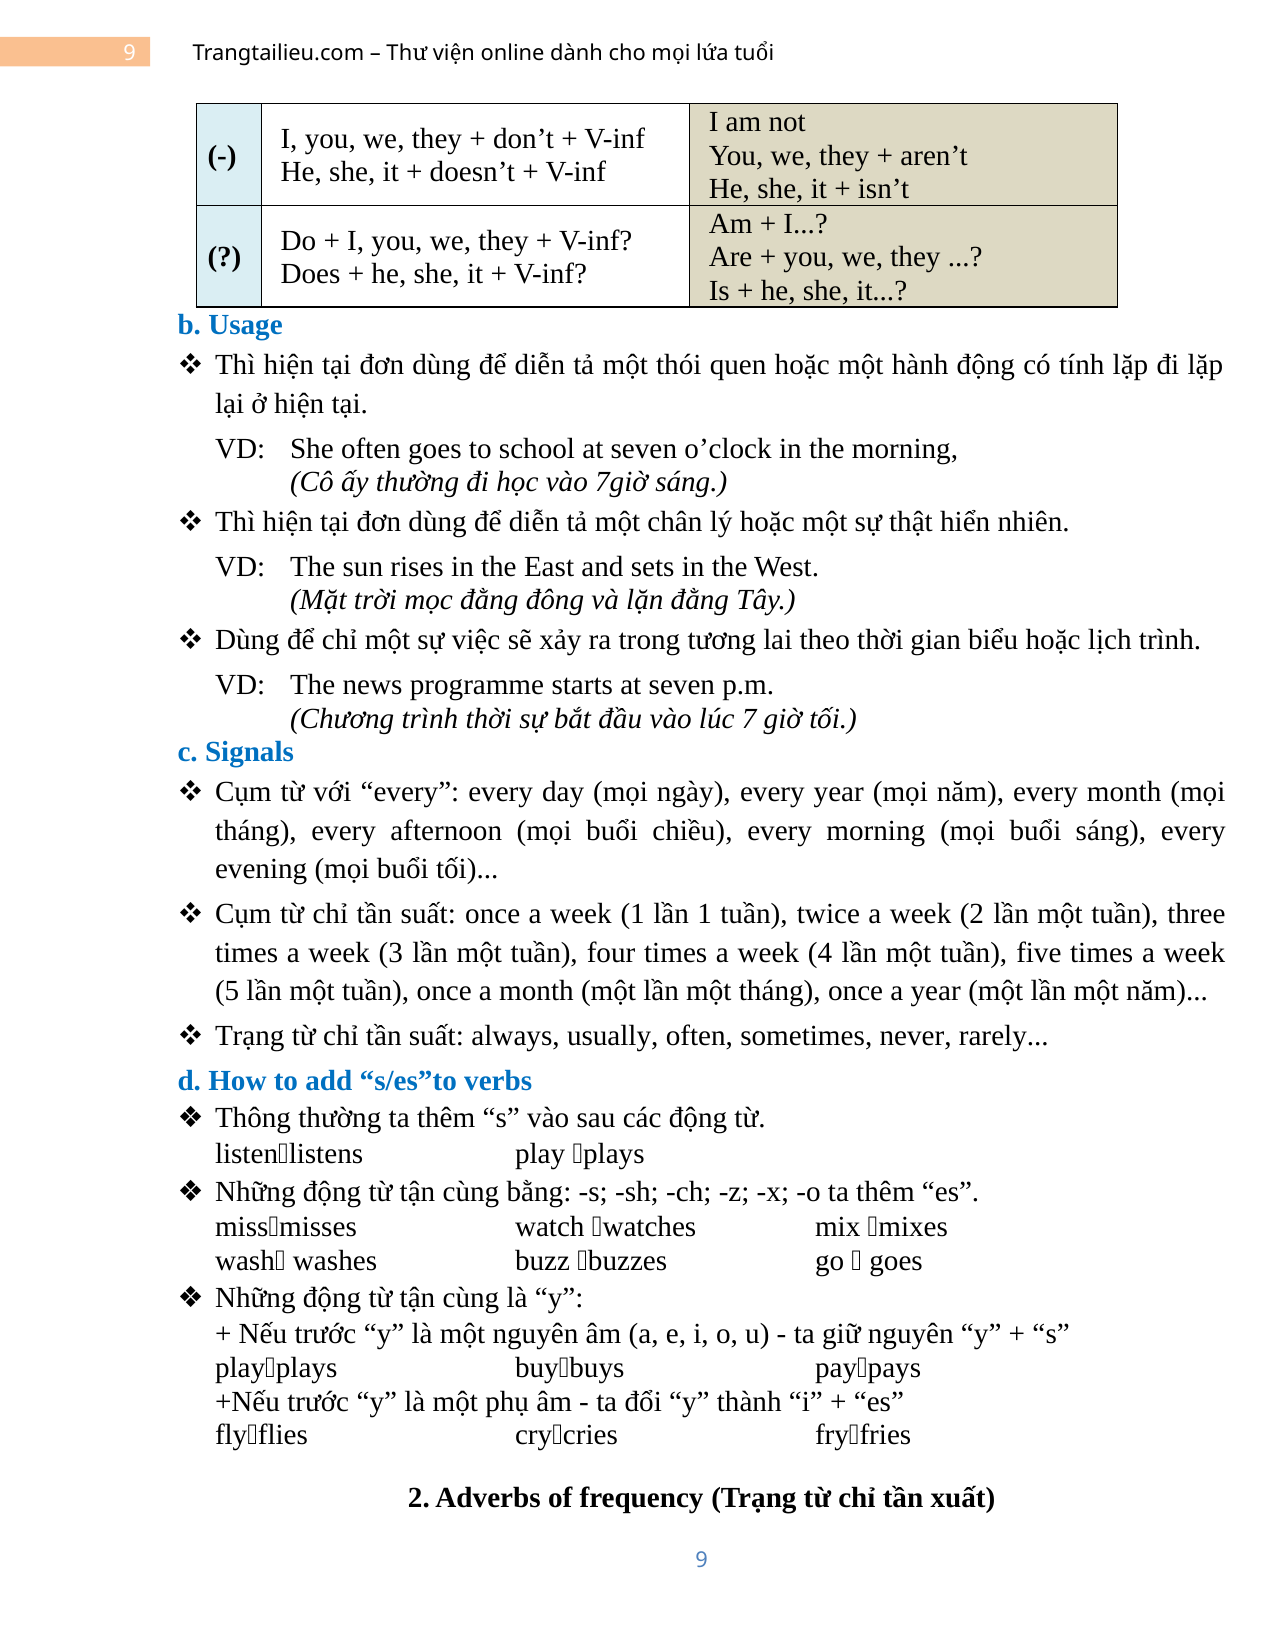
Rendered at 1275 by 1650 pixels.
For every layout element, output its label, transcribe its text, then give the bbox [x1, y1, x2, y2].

text VD: The news programme starts at seven p.m. [177, 667, 1226, 701]
text ❖ Những động từ tận cùng là “y”: [177, 1277, 1226, 1316]
list Trạng từ chỉ tần suất: always, usually, often, sometimes, never, rarely... [177, 1018, 1226, 1052]
list Cụm từ với “every”: every day (mọi ngày), every year (mọi năm), every month (mọi tháng), every afternoon (mọi buổi chiều), every morning (mọi buổi sáng), every evening (mọi buổi tối)... [177, 774, 1226, 885]
list Cụm từ chỉ tần suất: once a week (1 lần 1 tuần), twice a week (2 lần một tuần), three times a week (3 lần một tuần), four times a week (4 lần một tuần), five times a week (5 lần một tuần), once a month (một lần một tháng), once a year (một lần một năm)... [177, 896, 1226, 1007]
text (Cô ấy thường đi học vào 7giờ sáng.) [177, 464, 1226, 498]
list Thì hiện tại đơn dùng để diễn tả một thói quen hoặc một hành động có tính lặp đi lặp lại ở hiện tại. [177, 347, 1226, 419]
text flyflies crycries fryfries [177, 1417, 1226, 1451]
text missmisses watch watches mix mixes [177, 1209, 1226, 1243]
text + Nếu trước “y” là một nguyên âm (a, e, i, o, u) - ta giữ nguyên “y” + “s” [177, 1316, 1226, 1350]
text wash washes buzz buzzes go goes [177, 1243, 1226, 1277]
list Dùng để chỉ một sự việc sẽ xảy ra trong tương lai theo thời gian biểu hoặc lịch trình. [177, 622, 1226, 656]
text (Chương trình thời sự bắt đầu vào lúc 7 giờ tối.) [177, 701, 1226, 734]
text VD: She often goes to school at seven o’clock in the morning, [177, 431, 1226, 464]
text +Nếu trước “y” là một phụ âm - ta đổi “y” thành “i” + “es” [177, 1384, 1226, 1417]
text b. Usage [177, 307, 1226, 341]
table_cell (-) [197, 104, 261, 205]
text ❖ Thông thường ta thêm “s” vào sau các động từ. [177, 1096, 1226, 1136]
table_cell (?) [197, 206, 261, 306]
table_cell Am + I...? Are + you, we, they ...? Is + he, she, it...? [690, 206, 1117, 306]
text c. Signals [177, 734, 1226, 768]
text (Mặt trời mọc đằng đông và lặn đằng Tây.) [177, 582, 1226, 616]
text listenlistens play plays [177, 1136, 1226, 1170]
table_cell Do + I, you, we, they + V-inf? Does + he, she, it + V-inf? [262, 206, 689, 306]
text playplays buybuys paypays [177, 1350, 1226, 1384]
text d. How to add “s/es”to verbs [177, 1063, 1226, 1096]
text ❖ Những động từ tận cùng bằng: -s; -sh; -ch; -z; -x; -o ta thêm “es”. [177, 1170, 1226, 1209]
list Thì hiện tại đơn dùng để diễn tả một chân lý hoặc một sự thật hiển nhiên. [177, 504, 1226, 538]
table_cell I, you, we, they + don’t + V-inf He, she, it + doesn’t + V-inf [262, 104, 689, 205]
text 2. Adverbs of frequency (Trạng từ chỉ tần xuất) [177, 1481, 1226, 1514]
table_cell I am not You, we, they + aren’t He, she, it + isn’t [690, 104, 1117, 205]
text VD: The sun rises in the East and sets in the West. [177, 549, 1226, 582]
